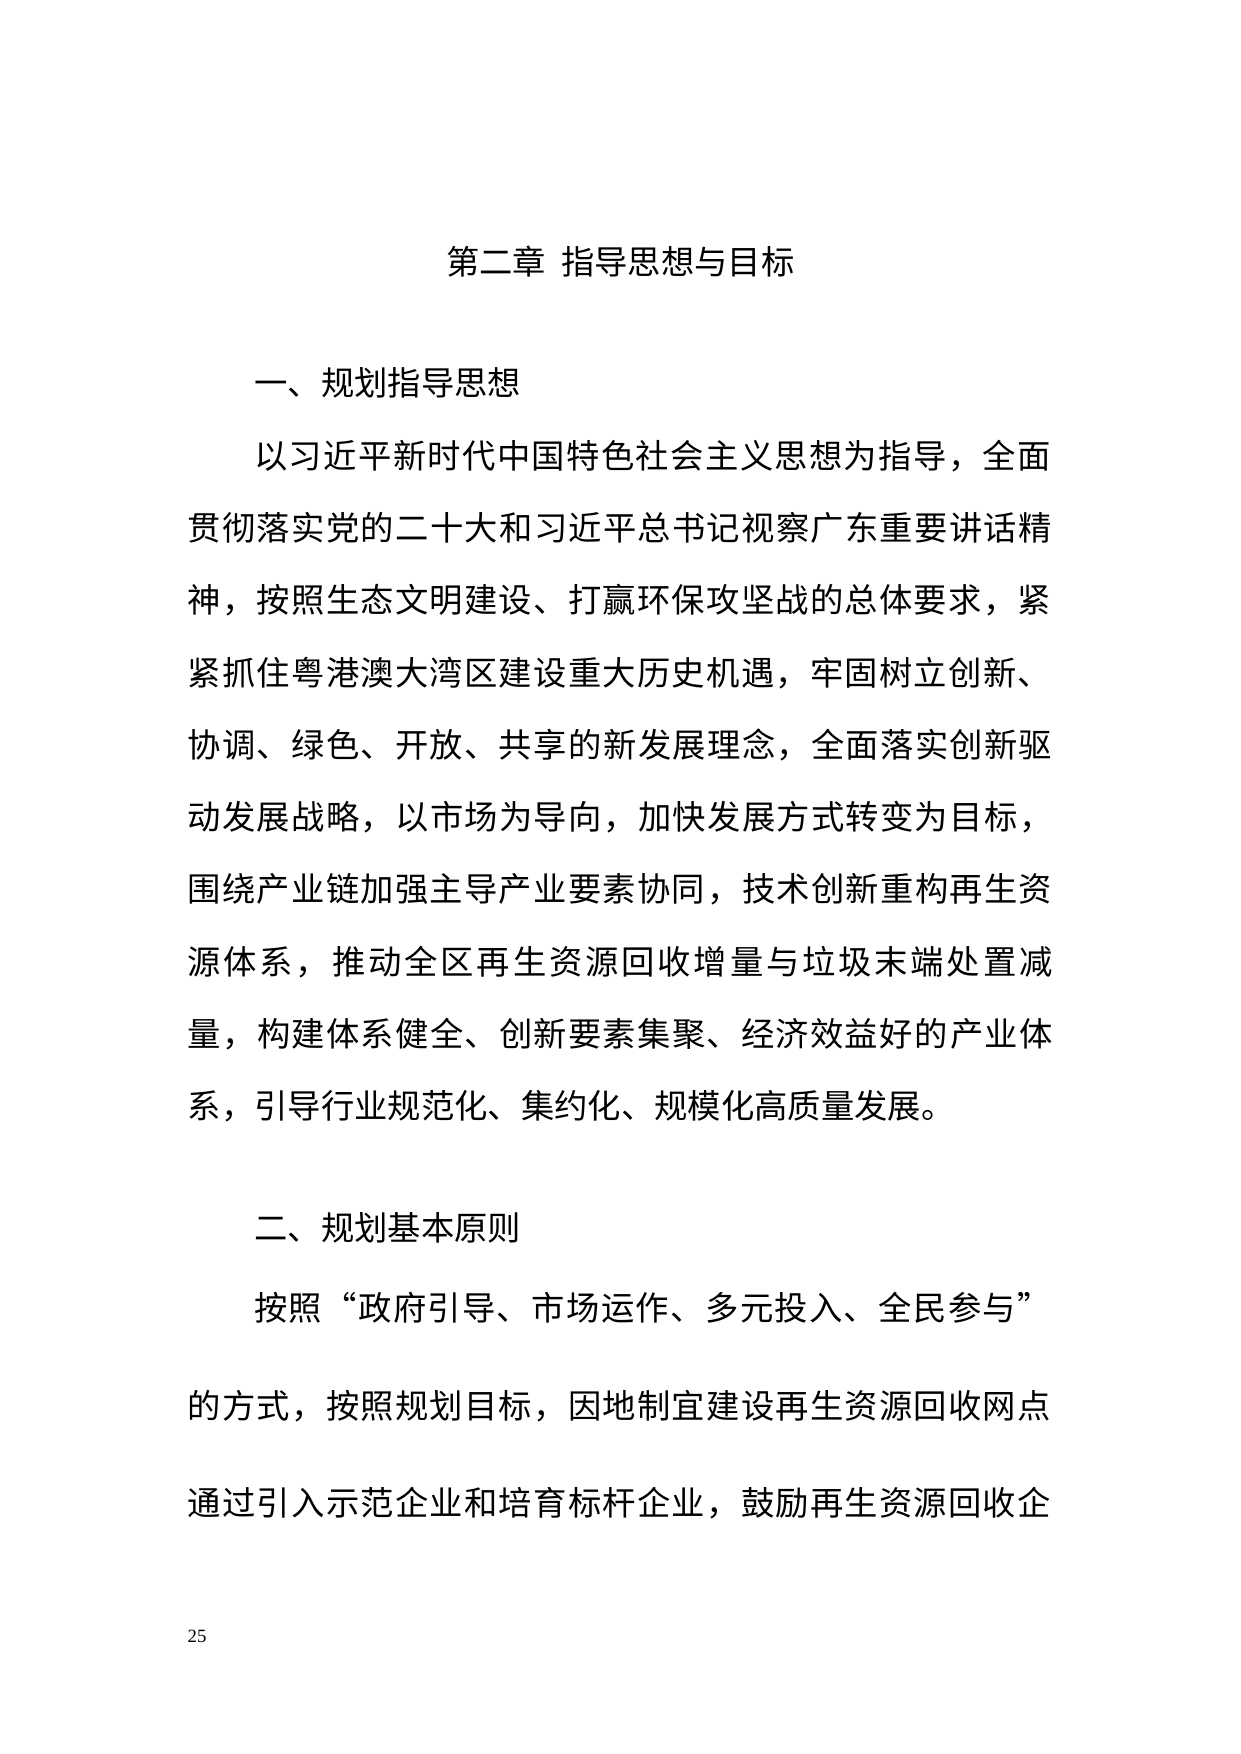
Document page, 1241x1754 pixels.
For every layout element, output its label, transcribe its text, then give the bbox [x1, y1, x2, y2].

text 二、规划基本原则 [187, 1201, 1053, 1249]
text 一、规划指导思想 [187, 357, 1053, 405]
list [187, 1273, 1053, 1533]
text 以习近平新时代中国特色社会主义思想为指导，全面贯彻落实党的二十大和习近平总书记视察广东重要讲话精神，按照生态文明建设、打赢环保攻坚战的总体要求，紧紧抓住粤港澳大湾区建设重大历史机遇，牢固树立创新、协调、绿色、开放、共享的新发展理念，全面落实创新驱动发展战略，以市场为导向，加快发展方式转变为目标，围绕产业链加强主导产业要素协同，技术创新重构再生资源体系，推动全区再生资源回收增量与垃圾末端处置减量，构建体系健全、创新要素集聚、经济效益好的产业体系，引导行业规范化、集约化、规模化高质量发展。 [187, 429, 1053, 1128]
text 第二章 指导思想与目标 [187, 227, 1053, 292]
